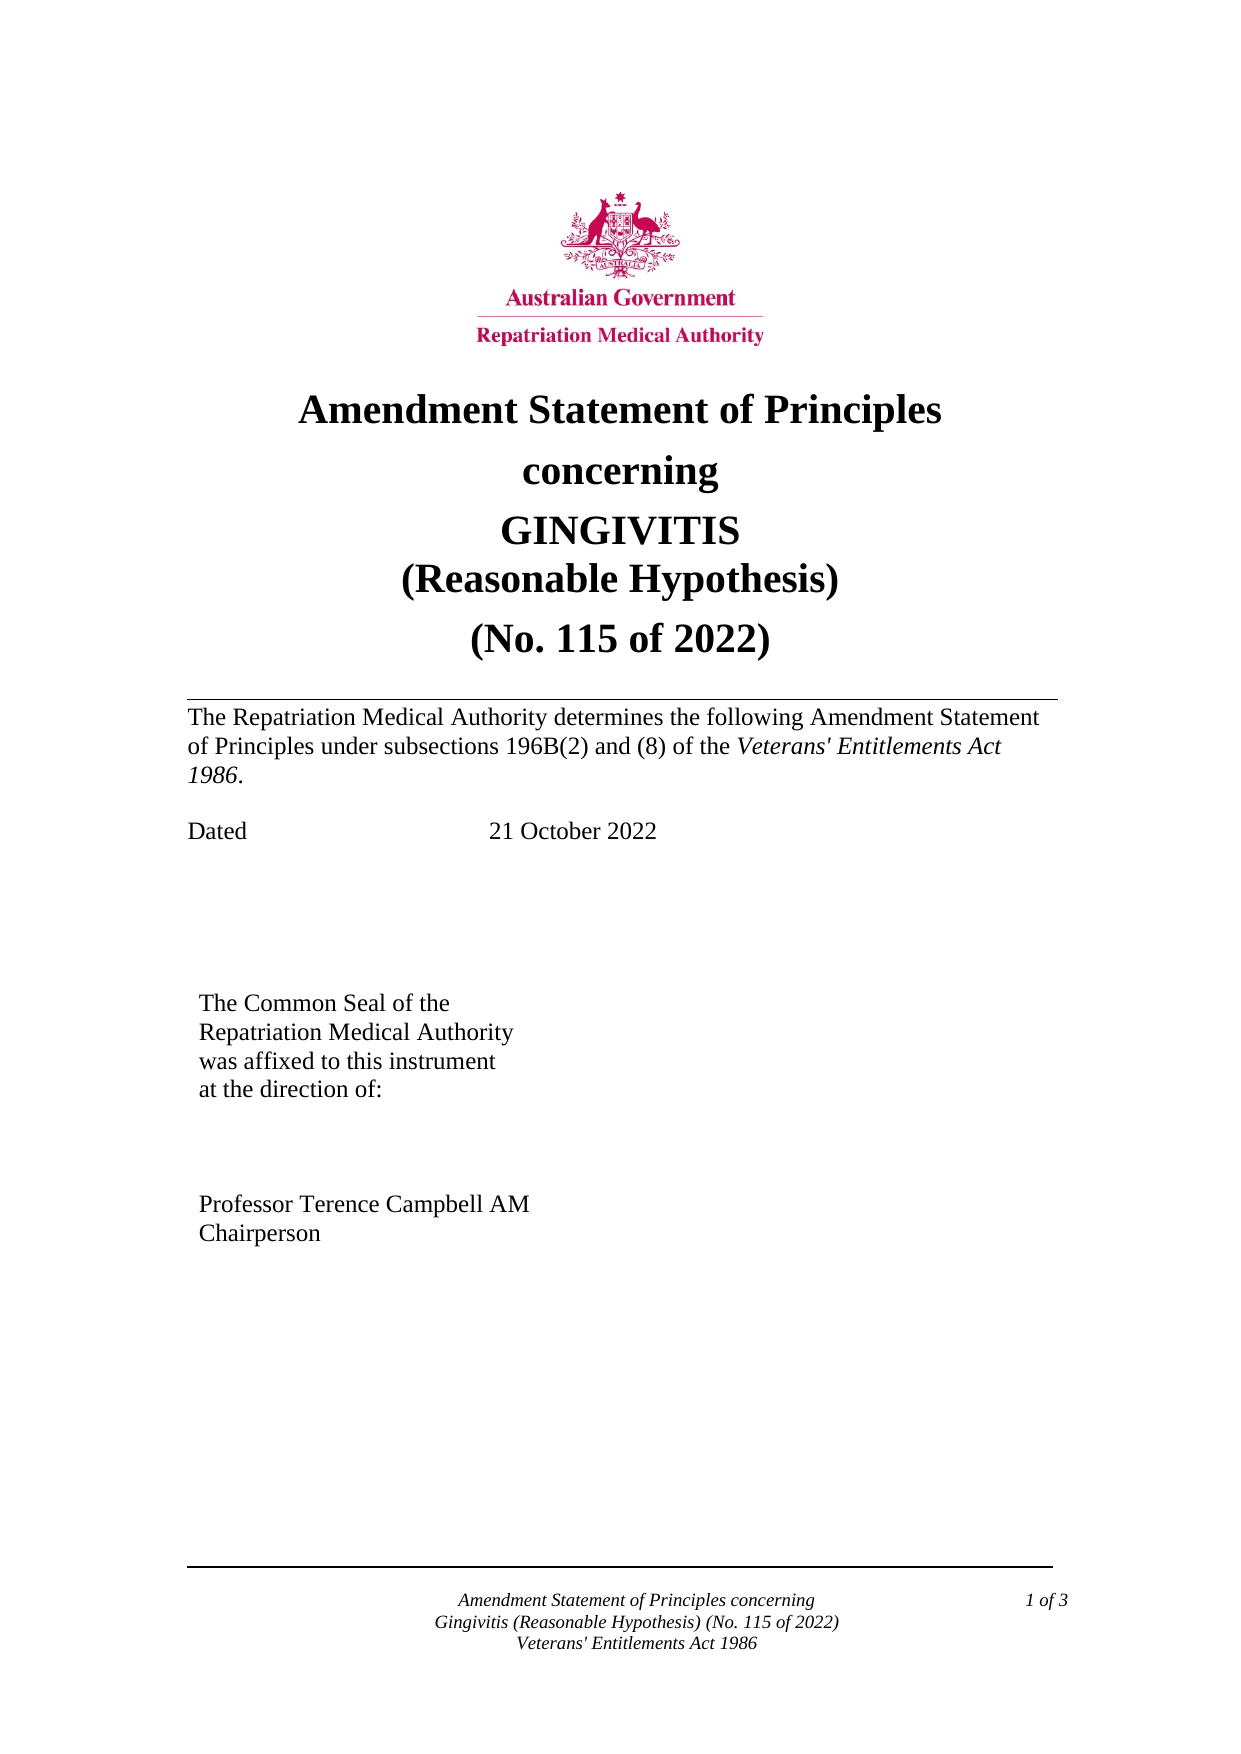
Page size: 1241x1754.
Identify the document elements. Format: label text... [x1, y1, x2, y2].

table_header The Common Seal of the Repatriation Medical Authority was affixed to this instrument at the direction of: [187, 988, 616, 1132]
picture [476, 192, 764, 346]
text The Repatriation Medical Authority determines the following Amendment Statement of Principles under subsections 196B(2) and (8) of the Veterans' Entitlements Act 1986. [187, 700, 1058, 789]
text (No. 115 of 2022) [187, 614, 1053, 662]
text GINGIVITIS (Reasonable Hypothesis) [187, 506, 1053, 601]
text Amendment Statement of Principles [187, 385, 1053, 433]
text concerning [187, 445, 1053, 493]
text Dated 21 October 2022 [187, 816, 1053, 844]
table_cell Professor Terence Campbell AM Chairperson [187, 1132, 616, 1274]
